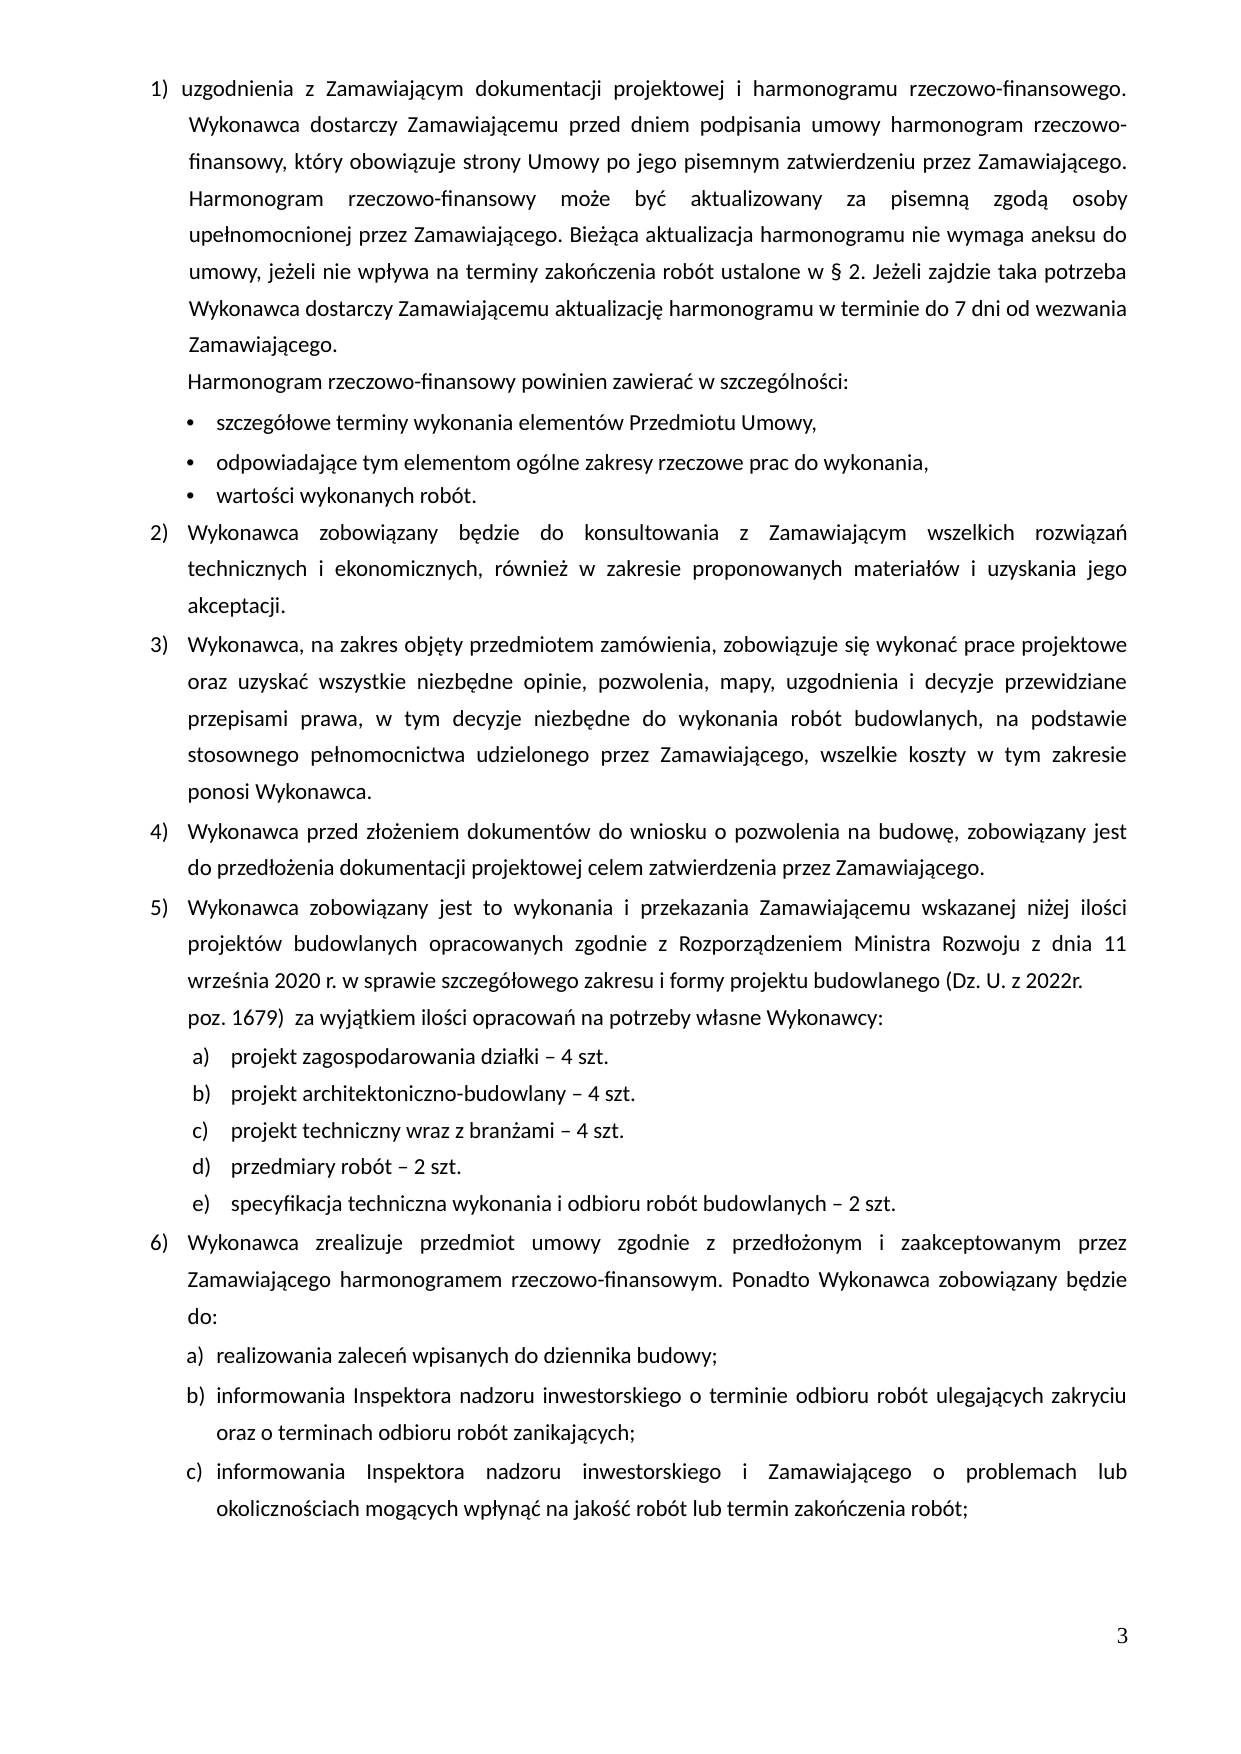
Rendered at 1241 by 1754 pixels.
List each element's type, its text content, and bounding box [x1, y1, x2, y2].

text 1) uzgodnienia z Zamawiającym dokumentacji projektowej i harmonogramu rzeczowo-finansowego. Wykonawca dostarczy Zamawiającemu przed dniem podpisania umowy harmonogram rzeczowo-finansowy, który obowiązuje strony Umowy po jego pisemnym zatwierdzeniu przez Zamawiającego. Harmonogram rzeczowo-finansowy może być aktualizowany za pisemną zgodą osoby upełnomocnionej przez Zamawiającego. Bieżąca aktualizacja harmonogramu nie wymaga aneksu do umowy, jeżeli nie wpływa na terminy zakończenia robót ustalone w § 2. Jeżeli zajdzie taka potrzeba Wykonawca dostarczy Zamawiającemu aktualizację harmonogramu w terminie do 7 dni od wezwania Zamawiającego. [150, 74, 1128, 358]
list Wykonawca zobowiązany jest to wykonania i przekazania Zamawiającemu wskazanej niżej ilości projektów budowlanych opracowanych zgodnie z Rozporządzeniem Ministra Rozwoju z dnia 11 września 2020 r. w sprawie szczegółowego zakresu i formy projektu budowlanego (Dz. U. z 2022r. [150, 893, 1128, 994]
list realizowania zaleceń wpisanych do dziennika budowy; [186, 1341, 1128, 1369]
list szczegółowe terminy wykonania elementów Przedmiotu Umowy, [186, 408, 1128, 436]
list informowania Inspektora nadzoru inwestorskiego i Zamawiającego o problemach lub okolicznościach mogących wpłynąć na jakość robót lub termin zakończenia robót; [186, 1457, 1128, 1522]
list wartości wykonanych robót. [186, 481, 1128, 509]
text Harmonogram rzeczowo-finansowy powinien zawierać w szczególności: [187, 367, 1128, 395]
list Wykonawca, na zakres objęty przedmiotem zamówienia, zobowiązuje się wykonać prace projektowe oraz uzyskać wszystkie niezbędne opinie, pozwolenia, mapy, uzgodnienia i decyzje przewidziane przepisami prawa, w tym decyzje niezbędne do wykonania robót budowlanych, na podstawie stosownego pełnomocnictwa udzielonego przez Zamawiającego, wszelkie koszty w tym zakresie ponosi Wykonawca. [150, 631, 1128, 805]
list odpowiadające tym elementom ogólne zakresy rzeczowe prac do wykonania, [186, 448, 1128, 476]
list informowania Inspektora nadzoru inwestorskiego o terminie odbioru robót ulegających zakryciu oraz o terminach odbioru robót zanikających; [186, 1381, 1128, 1446]
list Wykonawca zrealizuje przedmiot umowy zgodnie z przedłożonym i zaakceptowanym przez Zamawiającego harmonogramem rzeczowo-finansowym. Ponadto Wykonawca zobowiązany będzie do: [150, 1228, 1128, 1330]
text poz. 1679) za wyjątkiem ilości opracowań na potrzeby własne Wykonawcy: [186, 1003, 912, 1031]
list Wykonawca zobowiązany będzie do konsultowania z Zamawiającym wszelkich rozwiązań technicznych i ekonomicznych, również w zakresie proponowanych materiałów i uzyskania jego akceptacji. [150, 518, 1128, 619]
list projekt techniczny wraz z branżami – 4 szt. [192, 1116, 912, 1144]
list projekt zagospodarowania działki – 4 szt. [192, 1042, 912, 1070]
list przedmiary robót – 2 szt. [192, 1152, 912, 1180]
list projekt architektoniczno-budowlany – 4 szt. [192, 1079, 912, 1107]
list Wykonawca przed złożeniem dokumentów do wniosku o pozwolenia na budowę, zobowiązany jest do przedłożenia dokumentacji projektowej celem zatwierdzenia przez Zamawiającego. [150, 817, 1128, 881]
list specyfikacja techniczna wykonania i odbioru robót budowlanych – 2 szt. [192, 1189, 912, 1217]
